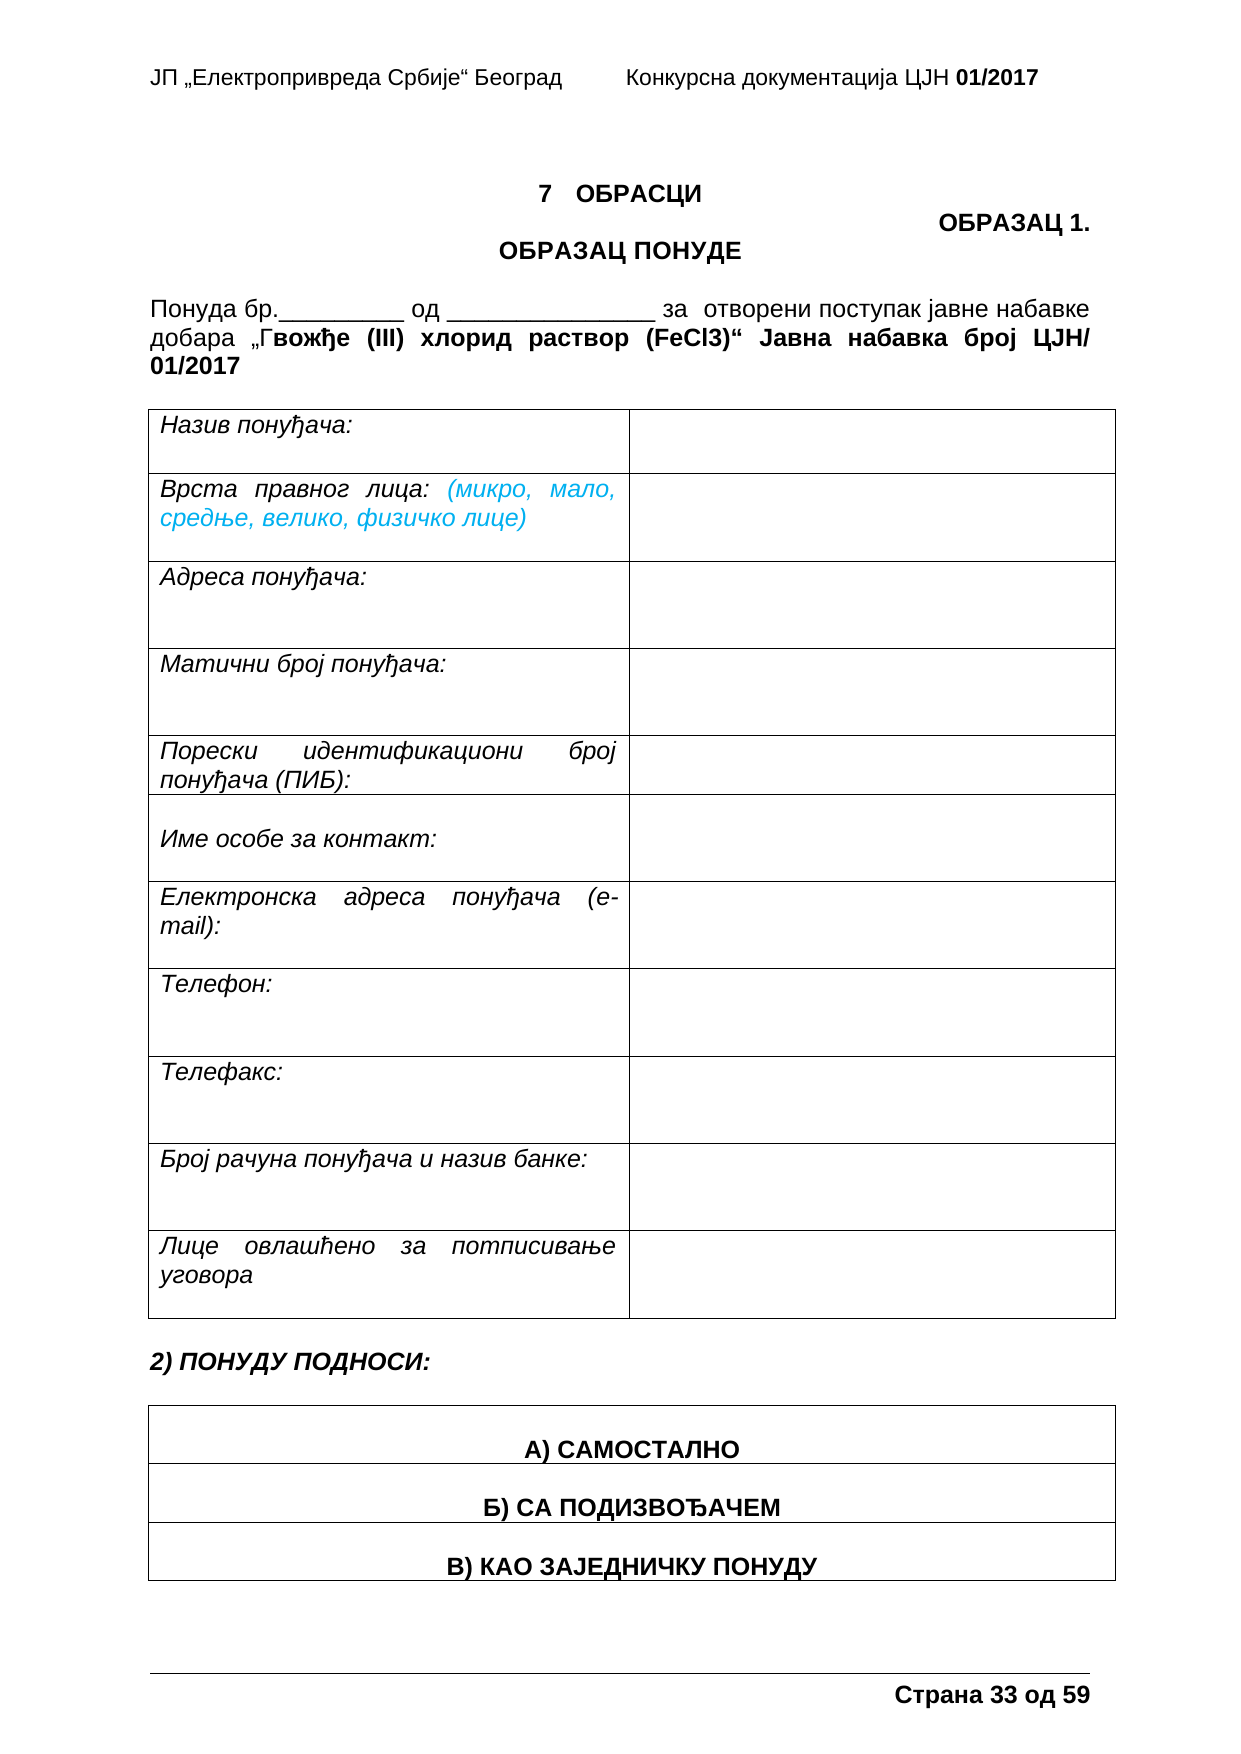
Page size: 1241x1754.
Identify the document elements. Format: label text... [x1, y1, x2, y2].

table_cell [630, 736, 1115, 794]
table_cell Име особе за контакт: [149, 795, 629, 881]
table_cell Б) СА ПОДИЗВОЂАЧЕМ [149, 1464, 1115, 1522]
table_cell [630, 1144, 1115, 1230]
table_cell [630, 882, 1115, 968]
text ОБРАЗАЦ ПОНУДЕ [150, 236, 1090, 265]
table_cell В) КАО ЗАЈЕДНИЧКУ ПОНУДУ [149, 1523, 1115, 1580]
table_cell Телефакс: [149, 1057, 629, 1143]
table_cell Порески идентификациони број понуђача (ПИБ): [149, 736, 629, 794]
table_cell Лице овлашћено за потписивање уговора [149, 1231, 629, 1317]
table_header А) САМОСТАЛНО [149, 1406, 1115, 1463]
table_cell Електронска адреса понуђача (e-mail): [149, 882, 629, 968]
table_cell [630, 1231, 1115, 1317]
table_header [630, 410, 1115, 473]
table_cell Врста правног лица: (микро, мало, средње, велико, физичко лице) [149, 474, 629, 561]
table_header Назив понуђача: [149, 410, 629, 473]
text 2) ПОНУДУ ПОДНОСИ: [150, 1347, 1090, 1376]
table_cell Матични број понуђача: [149, 649, 629, 735]
text ОБРАЗАЦ 1. [150, 207, 1090, 236]
table_cell [630, 649, 1115, 735]
table_cell Адреса понуђача: [149, 562, 629, 648]
table_cell [630, 969, 1115, 1056]
text Понуда бр._________ од _______________ за отворени поступак јавне набавке добaра „Гвожђе (III) хлорид раствор (FeCl3)“ Јавна набавка број ЦЈН/ 01/2017 [150, 294, 1090, 380]
table_cell [630, 1057, 1115, 1143]
table_cell [630, 795, 1115, 881]
table_cell [630, 474, 1115, 561]
table_cell Телефон: [149, 969, 629, 1056]
table_cell [630, 562, 1115, 648]
list ОБРАСЦИ [150, 179, 1090, 207]
table_cell Број рачуна понуђача и назив банке: [149, 1144, 629, 1230]
